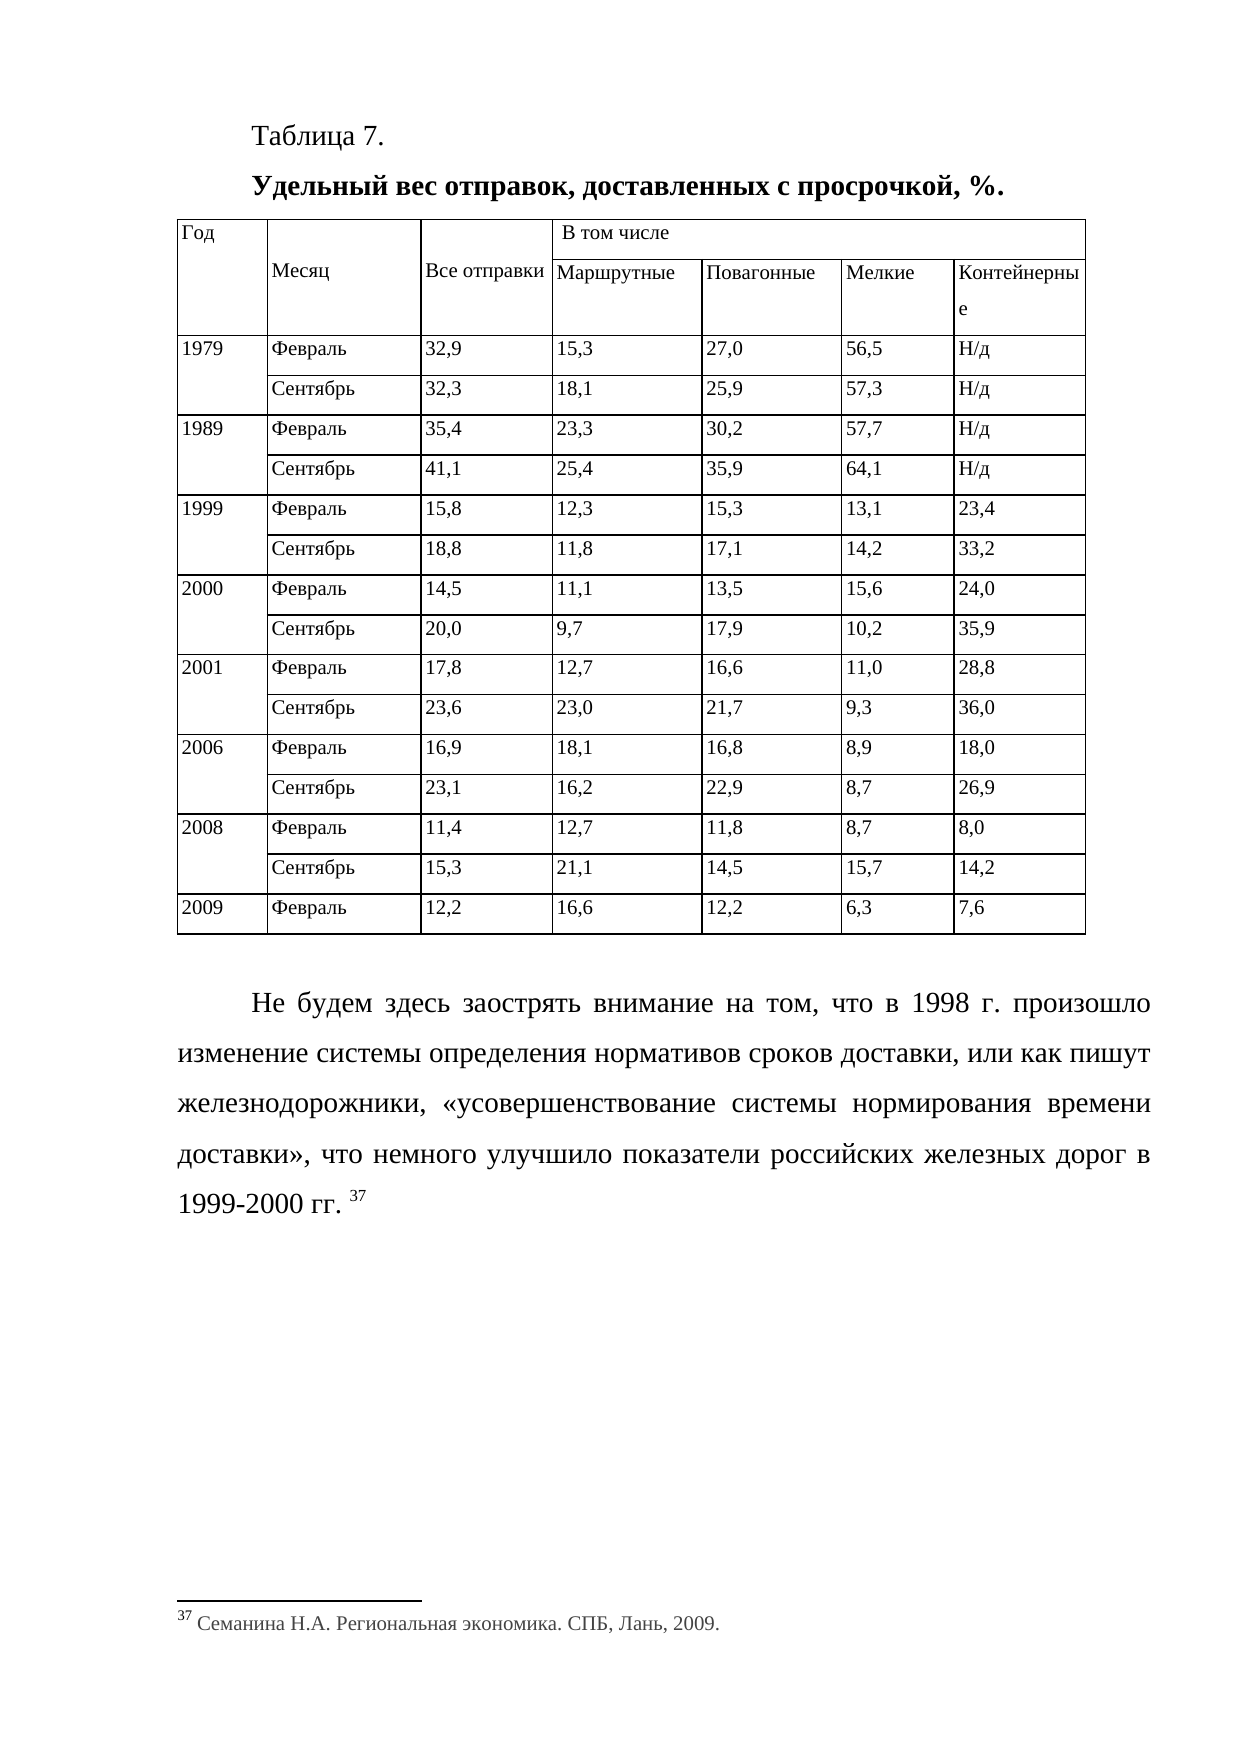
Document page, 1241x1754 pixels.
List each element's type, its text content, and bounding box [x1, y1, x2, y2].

table_cell 26,9 [955, 775, 1085, 813]
table_cell Н/д [955, 456, 1085, 494]
table_cell Сентябрь [268, 695, 420, 733]
table_cell Н/д [955, 416, 1085, 454]
table_header Все отправки [422, 220, 552, 334]
table_cell 16,6 [553, 895, 701, 933]
table_cell 15,6 [842, 576, 953, 614]
table_cell Контейнерные [955, 260, 1085, 334]
table_cell 32,3 [422, 376, 552, 414]
table_cell 2000 [178, 576, 267, 614]
table_cell 25,4 [553, 456, 701, 494]
table_cell Маршрутные [553, 260, 701, 334]
table_cell 13,5 [703, 576, 841, 614]
table_cell 7,6 [955, 895, 1085, 933]
table_cell 1989 [178, 416, 267, 454]
table_cell 9,7 [553, 616, 701, 654]
table_cell 17,1 [703, 536, 841, 574]
text Удельный вес отправок, доставленных с просрочкой, %. [177, 168, 1152, 202]
text Не будем здесь заострять внимание на том, что в 1998 г. произошло изменение системы определения нормативов сроков доставки, или как пишут железнодорожники, «усовершенствование системы нормирования времени доставки», что немного улучшило показатели российских железных дорог в 1999-2000 гг. [177, 985, 1152, 1220]
table_cell Февраль [268, 655, 420, 694]
table_cell 11,8 [703, 815, 841, 853]
table_header Месяц [268, 220, 420, 334]
table_cell 8,7 [842, 815, 953, 853]
table_cell 1979 [178, 336, 267, 374]
table_cell 14,5 [703, 855, 841, 893]
table_cell [178, 259, 267, 334]
table_cell 21,1 [553, 855, 701, 893]
table_cell 12,7 [553, 815, 701, 853]
table_cell 56,5 [842, 336, 953, 374]
table_cell 11,4 [422, 815, 552, 853]
table_cell 11,1 [553, 576, 701, 614]
table_cell [178, 853, 267, 893]
table_cell [178, 694, 267, 733]
table_cell 15,3 [422, 855, 552, 893]
table_cell 6,3 [842, 895, 953, 933]
table_cell 20,0 [422, 616, 552, 654]
table_cell 2001 [178, 655, 267, 694]
table_cell Сентябрь [268, 775, 420, 813]
table_cell 35,4 [422, 416, 552, 454]
table_cell 21,7 [703, 695, 841, 733]
table_cell Н/д [955, 376, 1085, 414]
table_cell 41,1 [422, 456, 552, 494]
table_cell 11,8 [553, 536, 701, 574]
table_cell Февраль [268, 496, 420, 534]
table_cell 12,2 [422, 895, 552, 933]
table_cell Сентябрь [268, 536, 420, 574]
table_cell 11,0 [842, 655, 953, 694]
table_header В том числе [553, 220, 1085, 259]
table_cell [178, 774, 267, 813]
table_cell 18,8 [422, 536, 552, 574]
table_cell 23,4 [955, 496, 1085, 534]
table_cell 8,0 [955, 815, 1085, 853]
table_cell [178, 534, 267, 574]
table_cell 18,1 [553, 376, 701, 414]
table_cell 16,9 [422, 735, 552, 773]
table_cell Февраль [268, 336, 420, 374]
table_cell 15,3 [703, 496, 841, 534]
table_cell [178, 375, 267, 414]
table_cell Мелкие [842, 260, 953, 334]
table_cell Сентябрь [268, 616, 420, 654]
table_cell Сентябрь [268, 855, 420, 893]
table_cell 23,1 [422, 775, 552, 813]
table_cell 2009 [178, 895, 267, 933]
table_cell 35,9 [703, 456, 841, 494]
table_cell Н/д [955, 336, 1085, 374]
table_cell 15,8 [422, 496, 552, 534]
table_cell 27,0 [703, 336, 841, 374]
table_cell Февраль [268, 895, 420, 933]
table_cell 57,7 [842, 416, 953, 454]
table_cell 15,7 [842, 855, 953, 893]
table_cell 23,0 [553, 695, 701, 733]
table_cell 9,3 [842, 695, 953, 733]
table_cell [178, 454, 267, 494]
table_cell 12,2 [703, 895, 841, 933]
table_cell Февраль [268, 815, 420, 853]
table_cell 12,3 [553, 496, 701, 534]
table_cell Повагонные [703, 260, 841, 334]
table_cell 14,5 [422, 576, 552, 614]
table_cell 18,0 [955, 735, 1085, 773]
table_cell 8,7 [842, 775, 953, 813]
table_cell 10,2 [842, 616, 953, 654]
table_cell Сентябрь [268, 456, 420, 494]
table_cell Февраль [268, 416, 420, 454]
table_cell 2008 [178, 815, 267, 853]
table_cell 23,6 [422, 695, 552, 733]
table_cell 15,3 [553, 336, 701, 374]
table_cell Февраль [268, 735, 420, 773]
table_cell [178, 614, 267, 654]
table_cell 16,8 [703, 735, 841, 773]
table_cell Сентябрь [268, 376, 420, 414]
table_cell 17,8 [422, 655, 552, 694]
table_cell Февраль [268, 576, 420, 614]
table_cell 30,2 [703, 416, 841, 454]
table_cell 33,2 [955, 536, 1085, 574]
table_cell 16,2 [553, 775, 701, 813]
table_cell 35,9 [955, 616, 1085, 654]
table_cell 12,7 [553, 655, 701, 694]
table_cell 16,6 [703, 655, 841, 694]
table_cell 2006 [178, 735, 267, 773]
table_cell 14,2 [842, 536, 953, 574]
table_cell 25,9 [703, 376, 841, 414]
table_cell 23,3 [553, 416, 701, 454]
table_cell 8,9 [842, 735, 953, 773]
table_header Год [178, 220, 267, 259]
table_cell 57,3 [842, 376, 953, 414]
table_cell 13,1 [842, 496, 953, 534]
table_cell 24,0 [955, 576, 1085, 614]
table_cell 14,2 [955, 855, 1085, 893]
table_cell 32,9 [422, 336, 552, 374]
table_cell 28,8 [955, 655, 1085, 694]
table_cell 36,0 [955, 695, 1085, 733]
table_cell 64,1 [842, 456, 953, 494]
table_cell 22,9 [703, 775, 841, 813]
table_cell 18,1 [553, 735, 701, 773]
table_cell 1999 [178, 496, 267, 534]
text Таблица 7. [177, 118, 1152, 152]
table_cell 17,9 [703, 616, 841, 654]
